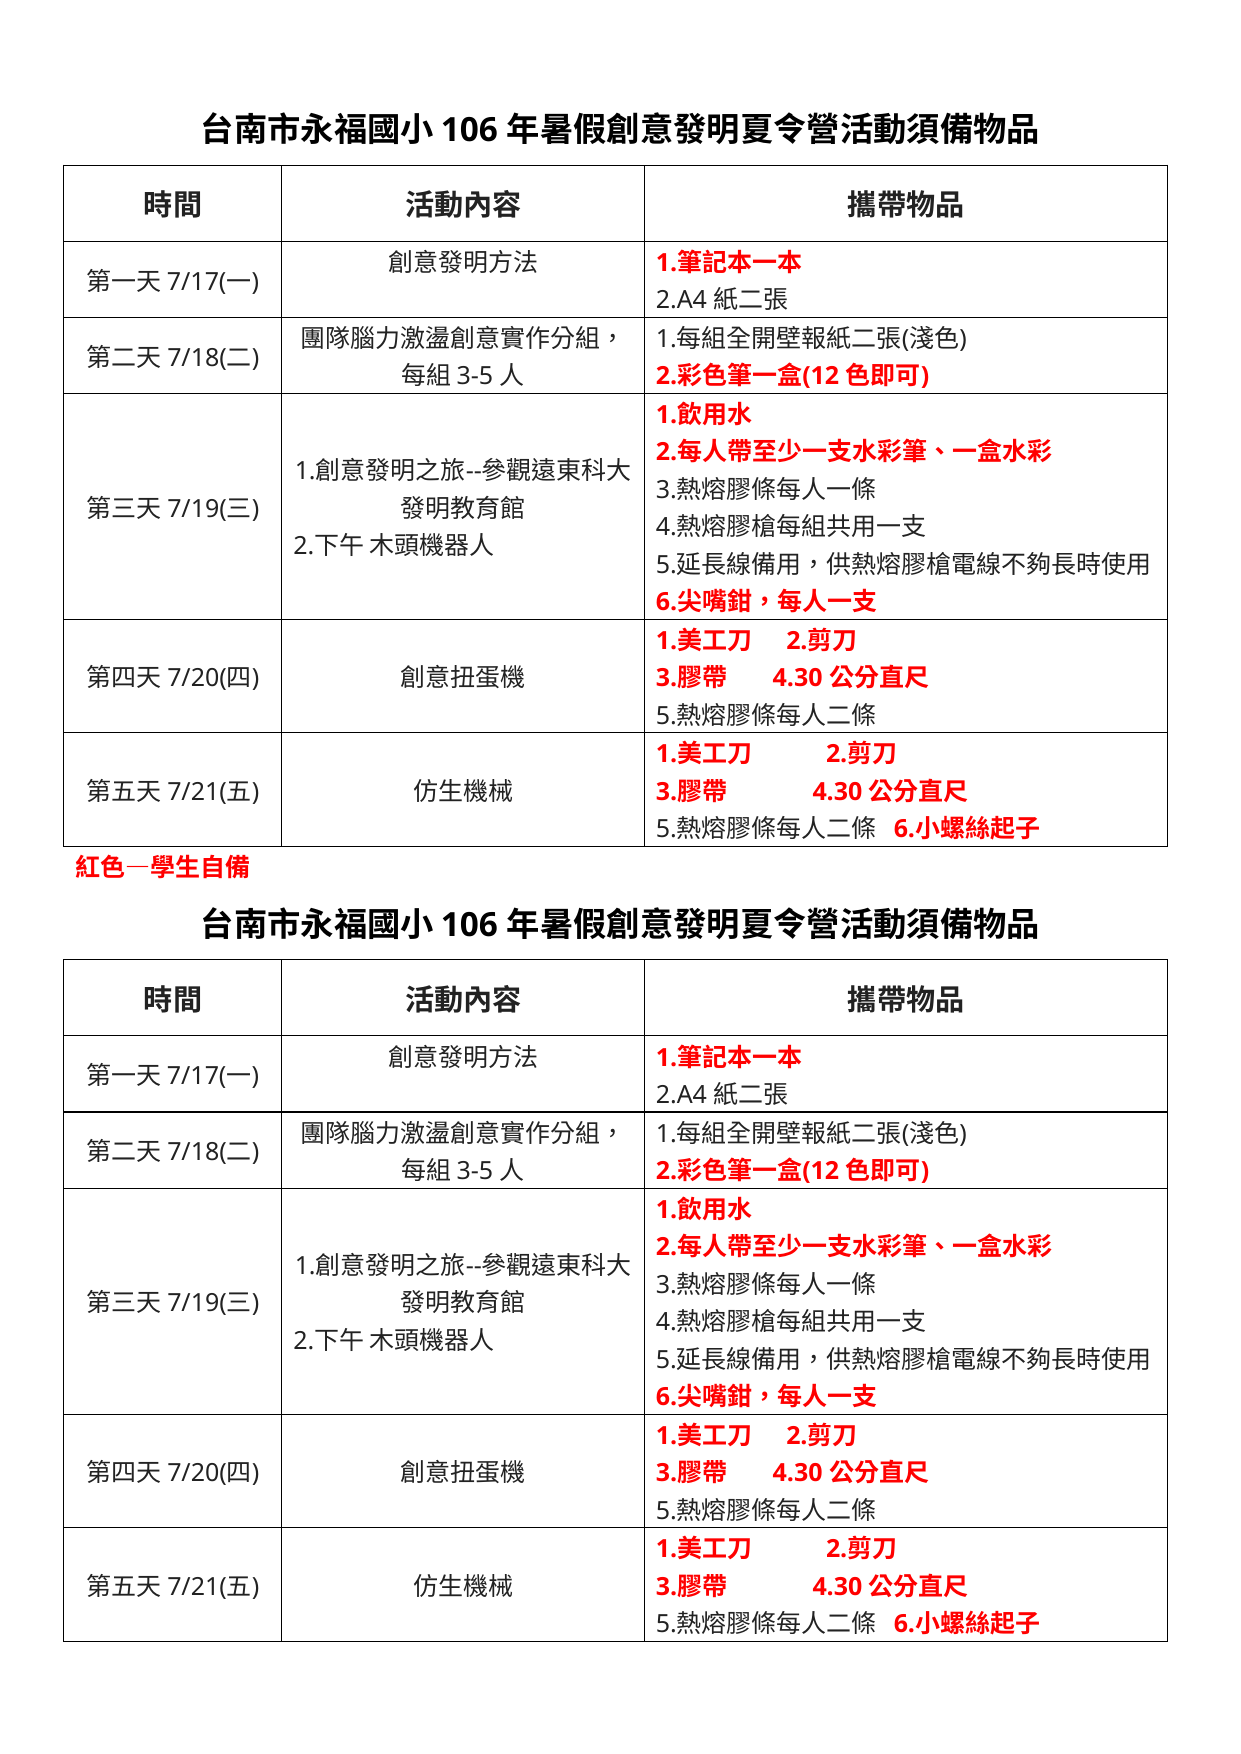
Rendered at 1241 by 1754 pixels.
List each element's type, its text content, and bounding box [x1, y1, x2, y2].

table_header 活動內容 [282, 166, 644, 241]
table_cell 仿生機械 [282, 1528, 644, 1641]
table_cell 1.飲用水 2.每人帶至少一支水彩筆、一盒水彩 3.熱熔膠條每人一條 4.熱熔膠槍每組共用一支 5.延長線備用，供熱熔膠槍電線不夠長時使用 6.尖嘴鉗，每人一支 [645, 394, 1167, 619]
table_cell 1.每組全開壁報紙二張(淺色) 2.彩色筆一盒(12 色即可) [645, 318, 1167, 393]
text 台南市永福國小106 年暑假創意發明夏令營活動須備物品 [75, 884, 1165, 959]
table_cell 仿生機械 [282, 733, 644, 846]
table_cell 1.每組全開壁報紙二張(淺色) 2.彩色筆一盒(12 色即可) [645, 1113, 1167, 1187]
table_cell 1.美工刀 2.剪刀 3.膠帶 4.30 公分直尺 5.熱熔膠條每人二條 6.小螺絲起子 [645, 1528, 1167, 1641]
table_cell 第三天 7/19(三) [64, 1189, 281, 1413]
text 紅色—學生自備 [75, 847, 1165, 884]
table_header 攜帶物品 [645, 166, 1167, 241]
table_cell 創意扭蛋機 [282, 1415, 644, 1527]
table_header 時間 [64, 166, 281, 241]
table_cell 團隊腦力激盪創意實作分組， 每組3-5 人 [282, 318, 644, 393]
table_cell 1.筆記本一本 2.A4 紙二張 [645, 1036, 1167, 1111]
table_cell 第四天 7/20(四) [64, 1415, 281, 1527]
table_header 時間 [64, 960, 281, 1035]
table_cell 第五天 7/21(五) [64, 733, 281, 846]
table_cell 第一天7/17(一) [64, 242, 281, 317]
table_cell 第二天 7/18(二) [64, 1113, 281, 1187]
table_cell 1.創意發明之旅--參觀遠東科大發明教育館 2.下午 木頭機器人 [282, 394, 644, 619]
table_cell 創意發明方法 [282, 242, 644, 317]
table_cell 創意扭蛋機 [282, 620, 644, 732]
table_cell 1.美工刀 2.剪刀 3.膠帶 4.30 公分直尺 5.熱熔膠條每人二條 [645, 1415, 1167, 1527]
table_cell 第一天7/17(一) [64, 1036, 281, 1111]
table_cell 1.筆記本一本 2.A4 紙二張 [645, 242, 1167, 317]
table_cell 1.美工刀 2.剪刀 3.膠帶 4.30 公分直尺 5.熱熔膠條每人二條 6.小螺絲起子 [645, 733, 1167, 846]
table_cell 1.飲用水 2.每人帶至少一支水彩筆、一盒水彩 3.熱熔膠條每人一條 4.熱熔膠槍每組共用一支 5.延長線備用，供熱熔膠槍電線不夠長時使用 6.尖嘴鉗，每人一支 [645, 1189, 1167, 1413]
table_cell 第三天 7/19(三) [64, 394, 281, 619]
table_cell 第四天 7/20(四) [64, 620, 281, 732]
table_cell 團隊腦力激盪創意實作分組， 每組3-5 人 [282, 1113, 644, 1187]
table_cell 1.美工刀 2.剪刀 3.膠帶 4.30 公分直尺 5.熱熔膠條每人二條 [645, 620, 1167, 732]
table_header 攜帶物品 [645, 960, 1167, 1035]
table_cell 第五天 7/21(五) [64, 1528, 281, 1641]
table_cell 創意發明方法 [282, 1036, 644, 1111]
table_cell 第二天 7/18(二) [64, 318, 281, 393]
table_cell 1.創意發明之旅--參觀遠東科大發明教育館 2.下午 木頭機器人 [282, 1189, 644, 1413]
text 台南市永福國小106 年暑假創意發明夏令營活動須備物品 [75, 89, 1165, 164]
table_header 活動內容 [282, 960, 644, 1035]
